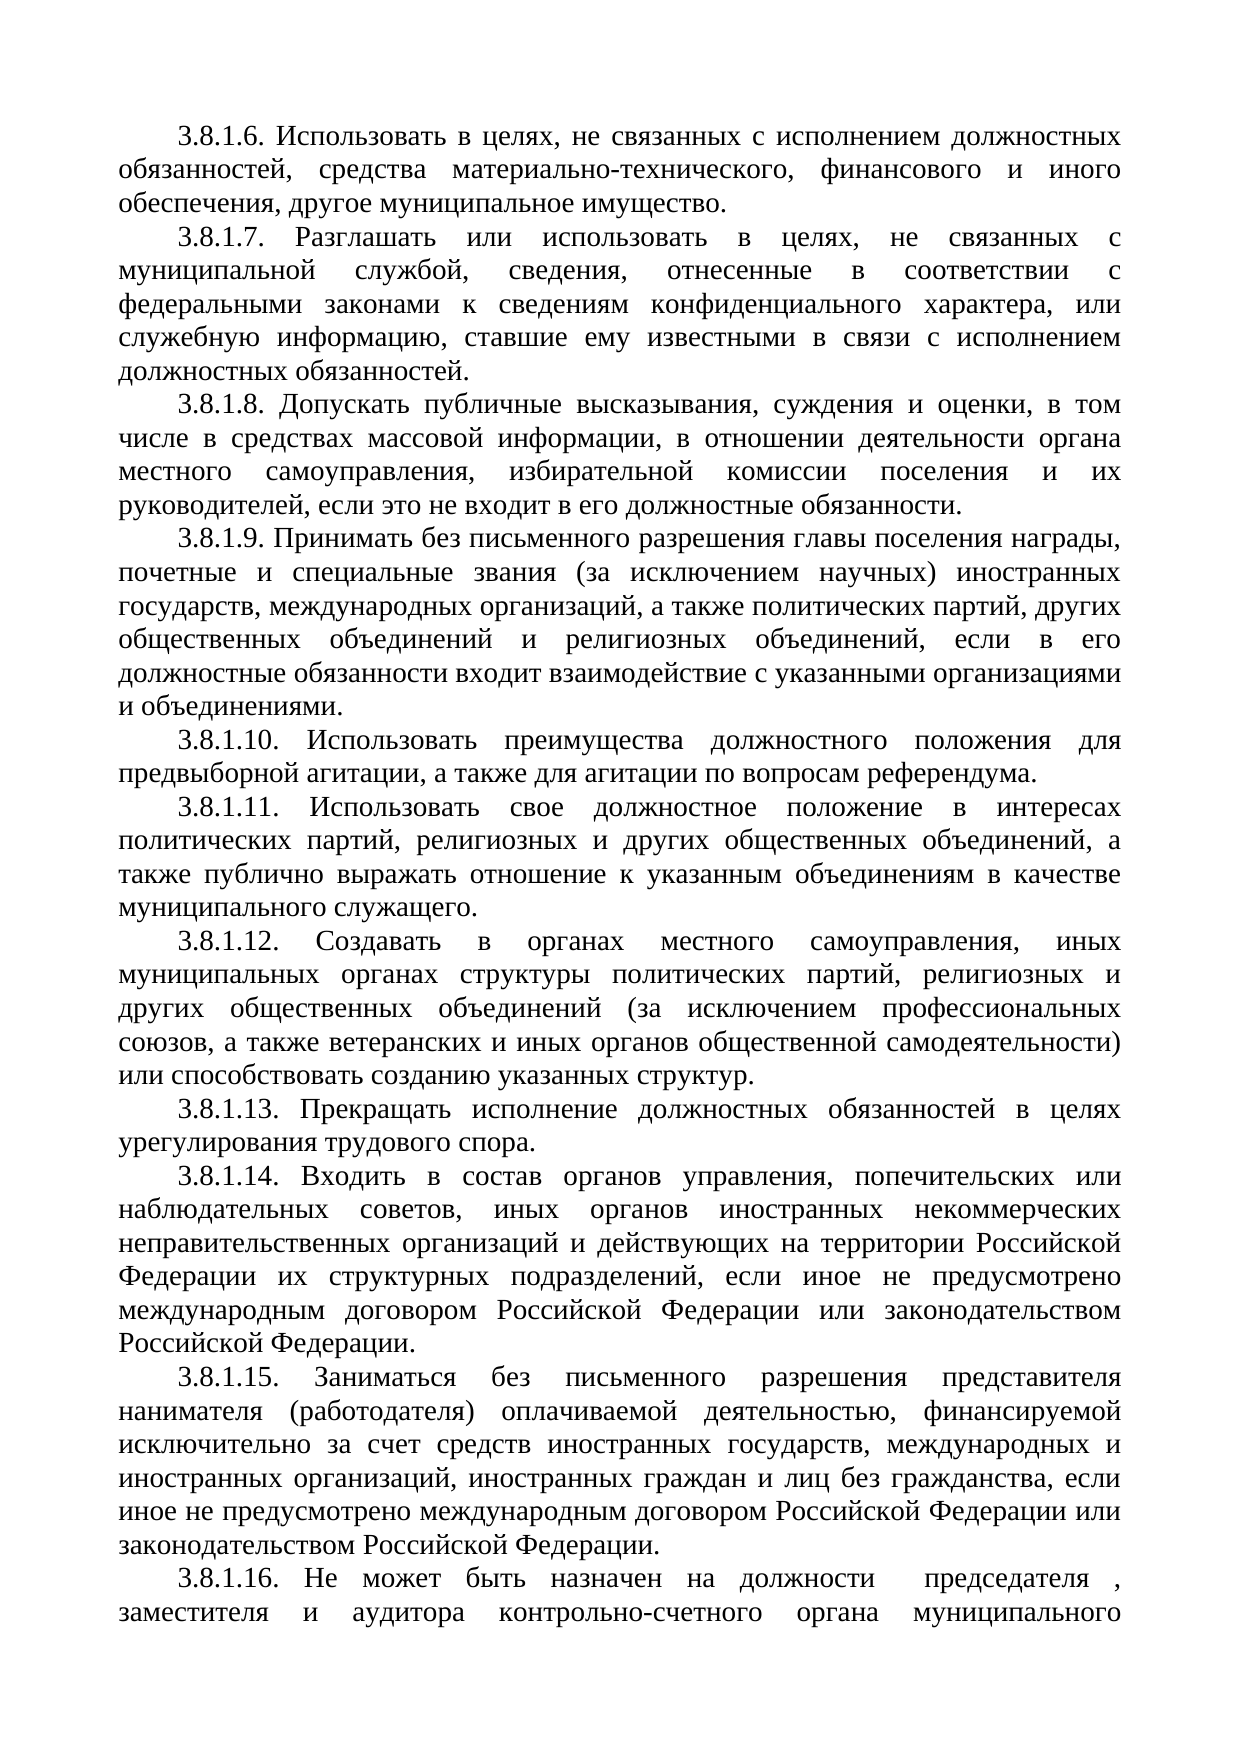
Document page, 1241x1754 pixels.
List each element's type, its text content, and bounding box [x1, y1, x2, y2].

text 3.8.1.10. Использовать преимущества должностного положения для предвыборной агитации, а также для агитации по вопросам референдума. [118, 722, 1122, 789]
text 3.8.1.6. Использовать в целях, не связанных с исполнением должностных обязанностей, средства материально-технического, финансового и иного обеспечения, другое муниципальное имущество. [118, 118, 1122, 219]
text 3.8.1.11. Использовать свое должностное положение в интересах политических партий, религиозных и других общественных объединений, а также публично выражать отношение к указанным объединениям в качестве муниципального служащего. [118, 789, 1122, 923]
text 3.8.1.8. Допускать публичные высказывания, суждения и оценки, в том числе в средствах массовой информации, в отношении деятельности органа местного самоуправления, избирательной комиссии поселения и их руководителей, если это не входит в его должностные обязанности. [118, 386, 1122, 521]
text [118, 1560, 1122, 1627]
text 3.8.1.13. Прекращать исполнение должностных обязанностей в целях урегулирования трудового спора. [118, 1091, 1122, 1158]
text 3.8.1.14. Входить в состав органов управления, попечительских или наблюдательных советов, иных органов иностранных некоммерческих неправительственных организаций и действующих на территории Российской Федерации их структурных подразделений, если иное не предусмотрено международным договором Российской Федерации или законодательством Российской Федерации. [118, 1158, 1122, 1359]
text 3.8.1.12. Создавать в органах местного самоуправления, иных муниципальных органах структуры политических партий, религиозных и других общественных объединений (за исключением профессиональных союзов, а также ветеранских и иных органов общественной самодеятельности) или способствовать созданию указанных структур. [118, 923, 1122, 1091]
text 3.8.1.9. Принимать без письменного разрешения главы поселения награды, почетные и специальные звания (за исключением научных) иностранных государств, международных организаций, а также политических партий, других общественных объединений и религиозных объединений, если в его должностные обязанности входит взаимодействие с указанными организациями и объединениями. [118, 521, 1122, 722]
text 3.8.1.7. Разглашать или использовать в целях, не связанных с муниципальной службой, сведения, отнесенные в соответствии с федеральными законами к сведениям конфиденциального характера, или служебную информацию, ставшие ему известными в связи с исполнением должностных обязанностей. [118, 219, 1122, 386]
text 3.8.1.15. Заниматься без письменного разрешения представителя нанимателя (работодателя) оплачиваемой деятельностью, финансируемой исключительно за счет средств иностранных государств, международных и иностранных организаций, иностранных граждан и лиц без гражданства, если иное не предусмотрено международным договором Российской Федерации или законодательством Российской Федерации. [118, 1359, 1122, 1560]
